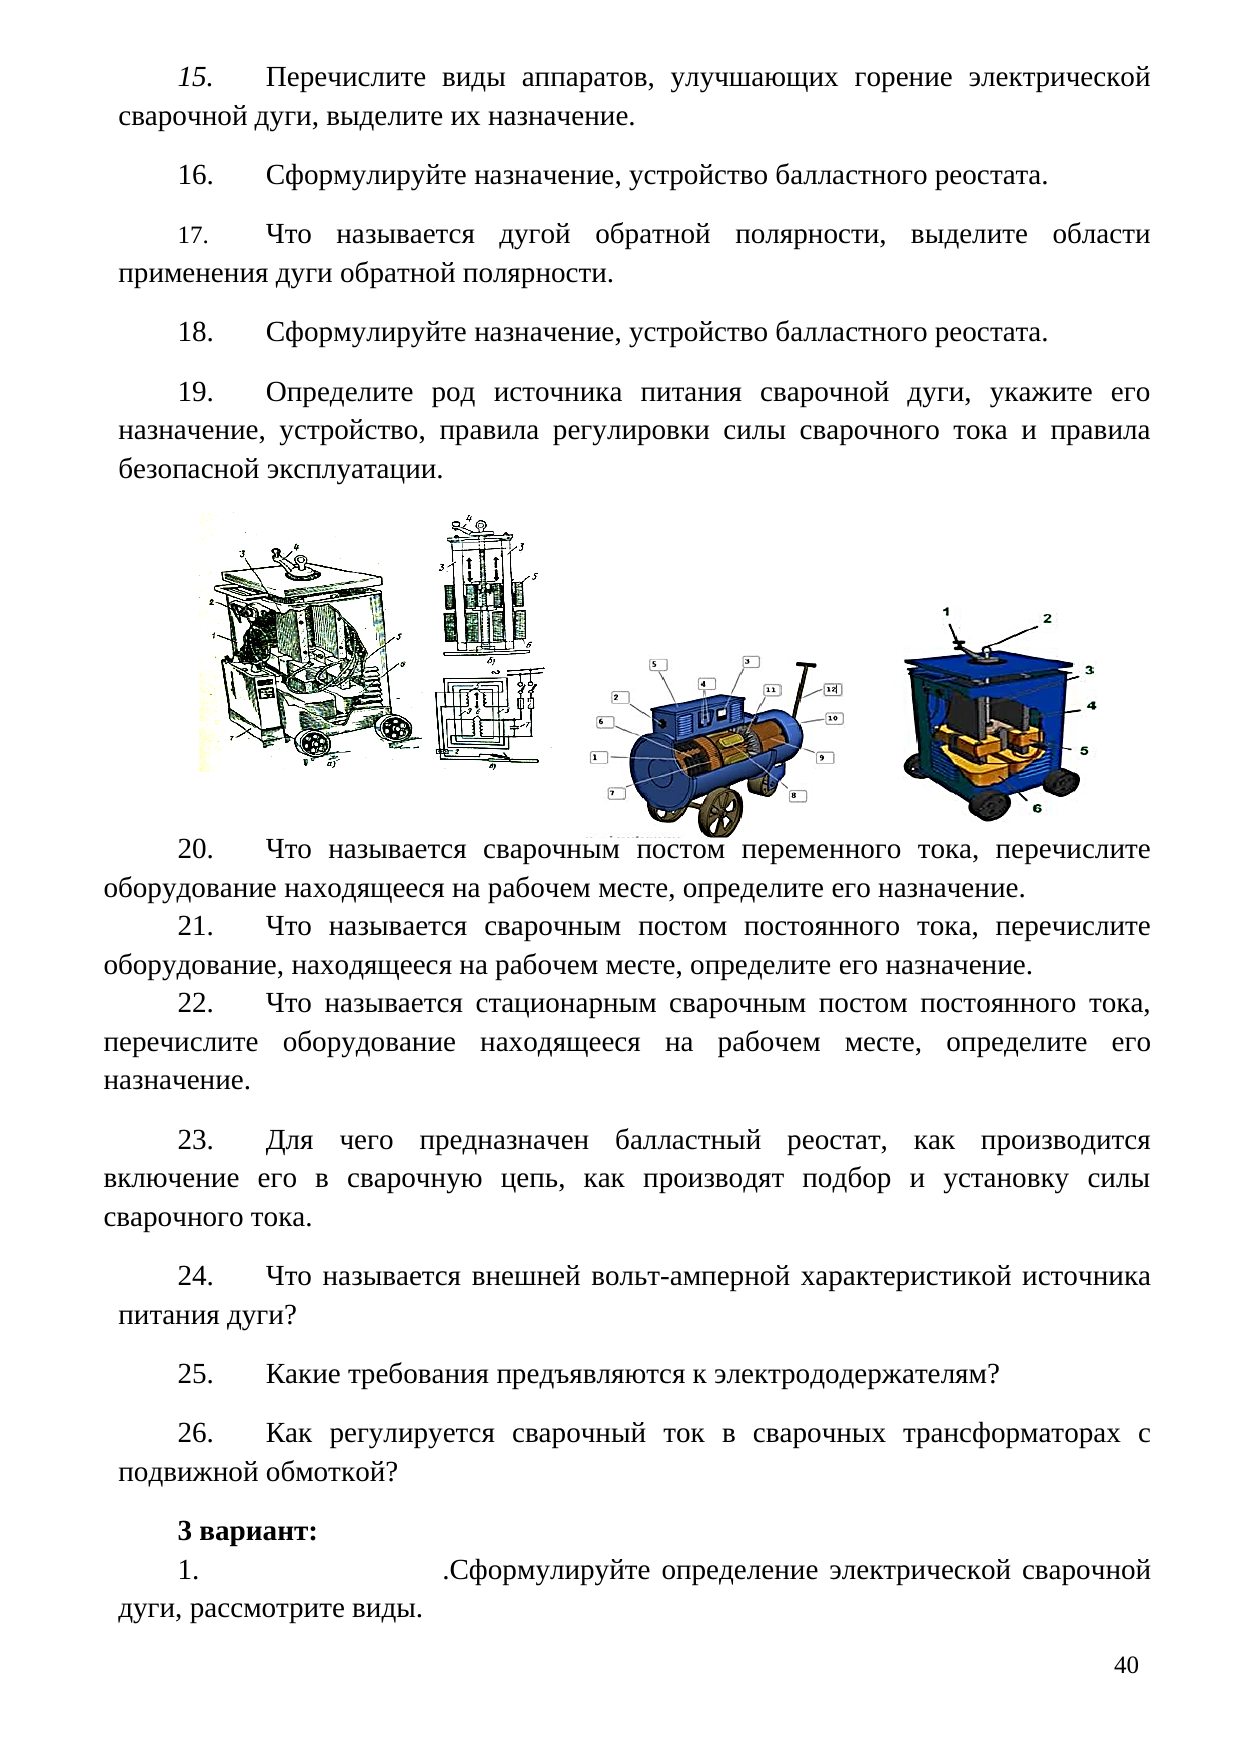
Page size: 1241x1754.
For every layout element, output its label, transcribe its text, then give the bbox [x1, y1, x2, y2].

list Для чего предназначен балластный реостат, как производится включение его в сварочную цепь, как производят подбор и установку силы сварочного тока. [103, 1122, 1152, 1232]
list Что называется сварочным постом переменного тока, перечислите оборудование находящееся на рабочем месте, определите его назначение. [103, 831, 1152, 903]
list Что называется внешней вольт-амперной характеристикой источника питания дуги? [118, 1258, 1152, 1330]
text 3 вариант: [118, 1513, 1152, 1547]
list Что называется стационарным сварочным постом постоянного тока, перечислите оборудование находящееся на рабочем месте, определите его назначение. [103, 985, 1152, 1096]
list .Сформулируйте определение электрической сварочной дуги, рассмотрите виды. [118, 1552, 1152, 1624]
list Определите род источника питания сварочной дуги, укажите его назначение, устройство, правила регулировки силы сварочного тока и правила безопасной эксплуатации. [118, 374, 1152, 484]
list Перечислите виды аппаратов, улучшающих горение электрической сварочной дуги, выделите их назначение. [118, 59, 1152, 131]
list Что называется сварочным постом постоянного тока, перечислите оборудование, находящееся на рабочем месте, определите его назначение. [103, 908, 1152, 980]
list Какие требования предъявляются к электрододержателям? [118, 1356, 1152, 1390]
picture [556, 605, 1150, 831]
list Сформулируйте назначение, устройство балластного реостата. [118, 157, 1152, 191]
list Сформулируйте назначение, устройство балластного реостата. [118, 314, 1152, 348]
list Что называется дугой обратной полярности, выделите области применения дуги обратной полярности. [118, 216, 1152, 288]
list Как регулируется сварочный ток в сварочных трансформаторах с подвижной обмоткой? [118, 1416, 1152, 1488]
